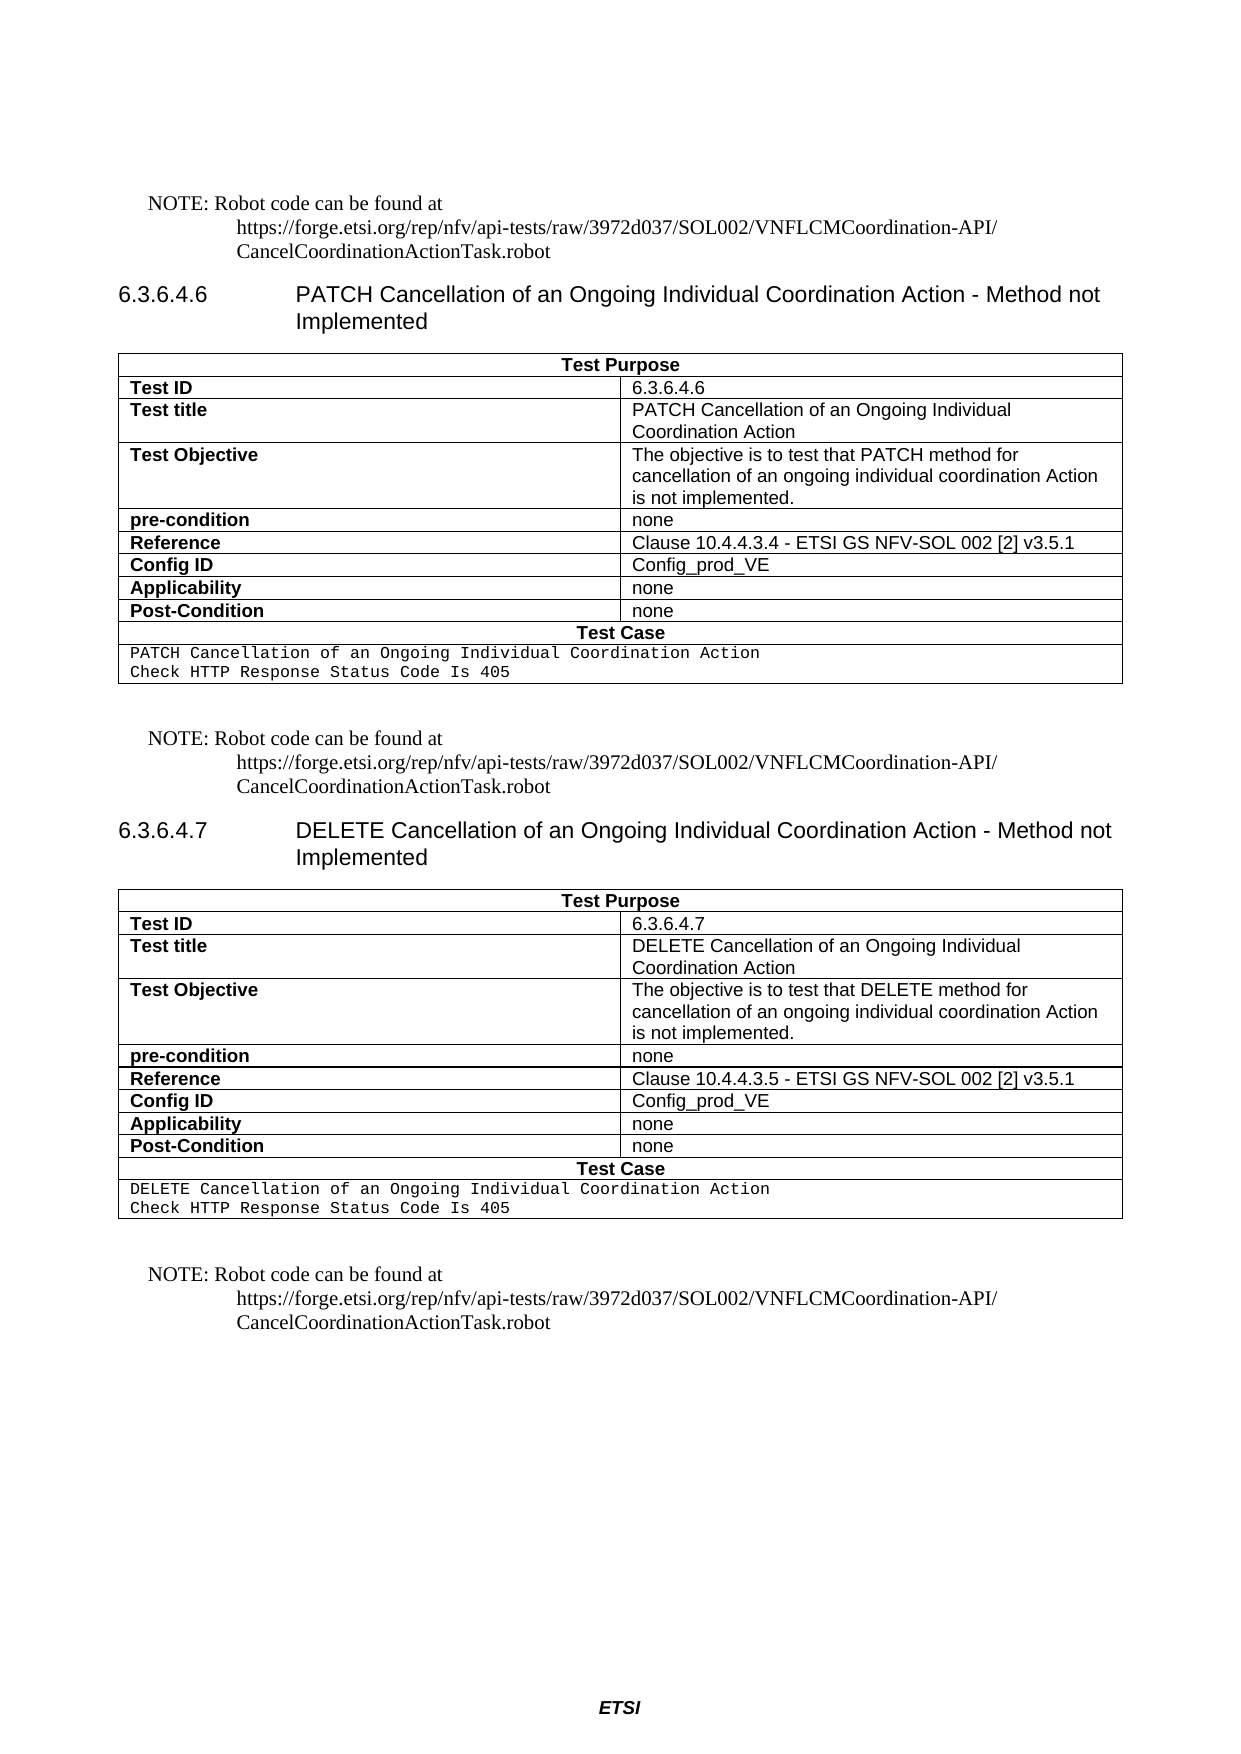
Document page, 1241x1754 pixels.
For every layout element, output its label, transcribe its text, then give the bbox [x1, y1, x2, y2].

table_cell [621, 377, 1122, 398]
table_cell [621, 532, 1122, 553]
subtitle 6.3.6.4.6 PATCH Cancellation of an Ongoing Individual Coordination Action - Method not Implemented [118, 281, 1122, 334]
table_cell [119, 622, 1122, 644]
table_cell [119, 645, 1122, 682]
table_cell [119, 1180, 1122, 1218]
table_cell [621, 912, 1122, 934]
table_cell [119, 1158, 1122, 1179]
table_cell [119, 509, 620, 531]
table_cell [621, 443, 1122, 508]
subtitle 6.3.6.4.7 DELETE Cancellation of an Ongoing Individual Coordination Action - Method not Implemented [118, 817, 1122, 870]
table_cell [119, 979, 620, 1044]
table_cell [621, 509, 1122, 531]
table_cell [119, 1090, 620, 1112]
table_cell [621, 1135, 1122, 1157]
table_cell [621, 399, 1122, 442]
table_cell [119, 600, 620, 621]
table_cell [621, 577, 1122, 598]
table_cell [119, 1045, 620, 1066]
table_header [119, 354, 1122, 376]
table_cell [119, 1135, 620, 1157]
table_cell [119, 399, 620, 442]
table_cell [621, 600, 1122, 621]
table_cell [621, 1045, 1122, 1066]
text NOTE: Robot code can be found at https://forge.etsi.org/rep/nfv/api-tests/raw/3972d037/SOL002/VNFLCMCoordination-API/CancelCoordinationActionTask.robot [148, 726, 1122, 798]
text NOTE: Robot code can be found at https://forge.etsi.org/rep/nfv/api-tests/raw/3972d037/SOL002/VNFLCMCoordination-API/CancelCoordinationActionTask.robot [148, 191, 1122, 263]
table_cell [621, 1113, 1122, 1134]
text NOTE: Robot code can be found at https://forge.etsi.org/rep/nfv/api-tests/raw/3972d037/SOL002/VNFLCMCoordination-API/CancelCoordinationActionTask.robot [148, 1262, 1122, 1334]
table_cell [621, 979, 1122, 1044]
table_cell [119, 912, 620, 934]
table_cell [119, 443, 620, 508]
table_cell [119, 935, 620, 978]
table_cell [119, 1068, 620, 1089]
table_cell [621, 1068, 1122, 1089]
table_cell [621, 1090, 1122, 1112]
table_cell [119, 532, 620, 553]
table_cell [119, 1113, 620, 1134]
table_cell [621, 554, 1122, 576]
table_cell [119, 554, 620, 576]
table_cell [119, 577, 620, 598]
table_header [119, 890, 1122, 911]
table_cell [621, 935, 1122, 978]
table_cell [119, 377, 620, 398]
